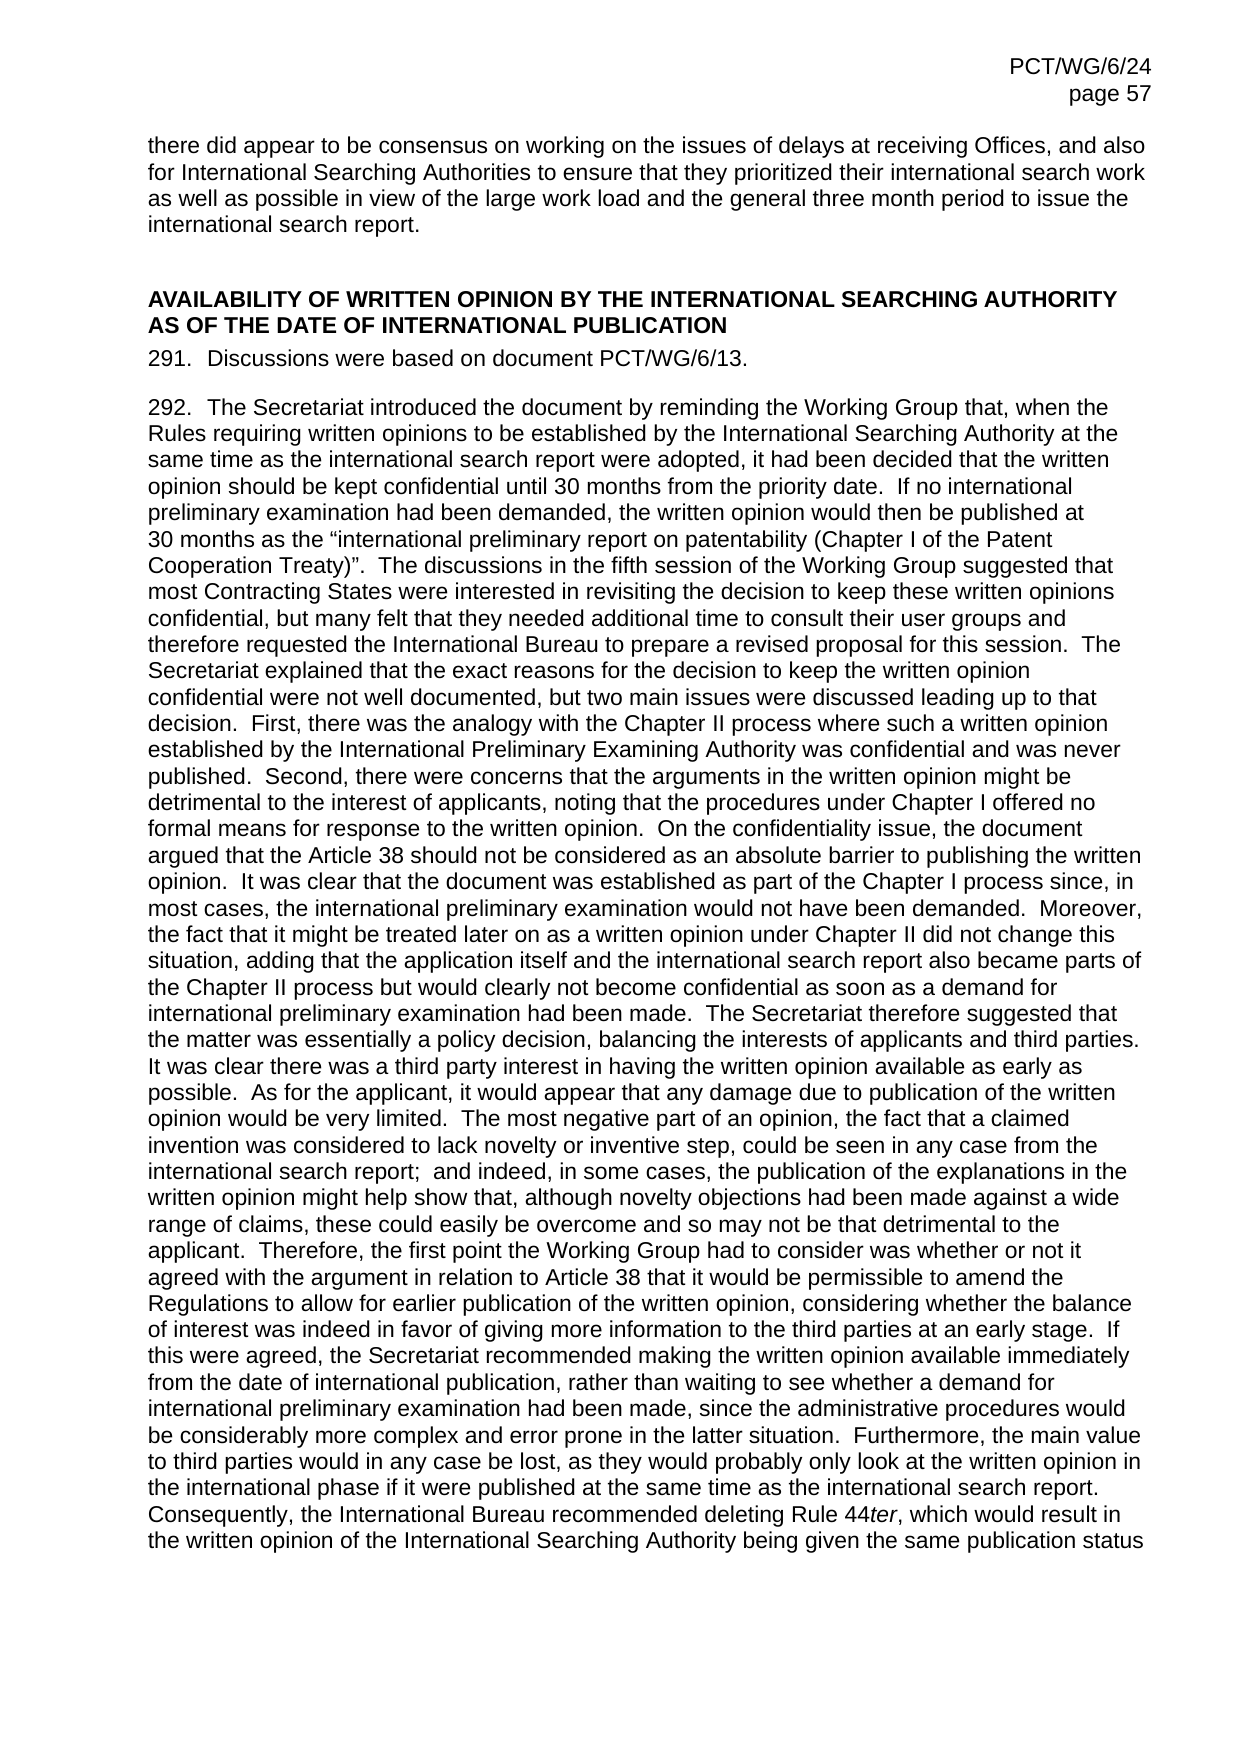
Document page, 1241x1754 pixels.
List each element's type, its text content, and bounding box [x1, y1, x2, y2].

text Discussions were based on document PCT/WG/6/13. [148, 344, 1152, 371]
subtitle Availability of Written Opinion by the International Searching Authority as of the Date of International Publication [148, 286, 1152, 338]
text The Secretariat introduced the document by reminding the Working Group that, when the Rules requiring written opinions to be established by the International Searching Authority at the same time as the international search report were adopted, it had been decided that the written opinion should be kept confidential until 30 months from the priority date. If no international preliminary examination had been demanded, the written opinion would then be published at 30 months as the “international preliminary report on patentability (Chapter I of the Patent Cooperation Treaty)”. The discussions in the fifth session of the Working Group suggested that most Contracting States were interested in revisiting the decision to keep these written opinions confidential, but many felt that they needed additional time to consult their user groups and therefore requested the International Bureau to prepare a revised proposal for this session. The Secretariat explained that the exact reasons for the decision to keep the written opinion confidential were not well documented, but two main issues were discussed leading up to that decision. First, there was the analogy with the Chapter II process where such a written opinion established by the International Preliminary Examining Authority was confidential and was never published. Second, there were concerns that the arguments in the written opinion might be detrimental to the interest of applicants, noting that the procedures under Chapter I offered no formal means for response to the written opinion. On the confidentiality issue, the document argued that the Article 38 should not be considered as an absolute barrier to publishing the written opinion. It was clear that the document was established as part of the Chapter I process since, in most cases, the international preliminary examination would not have been demanded. Moreover, the fact that it might be treated later on as a written opinion under Chapter II did not change this situation, adding that the application itself and the international search report also became parts of the Chapter II process but would clearly not become confidential as soon as a demand for international preliminary examination had been made. The Secretariat therefore suggested that the matter was essentially a policy decision, balancing the interests of applicants and third parties. It was clear there was a third party interest in having the written opinion available as early as possible. As for the applicant, it would appear that any damage due to publication of the written opinion would be very limited. The most negative part of an opinion, the fact that a claimed invention was considered to lack novelty or inventive step, could be seen in any case from the international search report; and indeed, in some cases, the publication of the explanations in the written opinion might help show that, although novelty objections had been made against a wide range of claims, these could easily be overcome and so may not be that detrimental to the applicant. Therefore, the first point the Working Group had to consider was whether or not it agreed with the argument in relation to Article 38 that it would be permissible to amend the Regulations to allow for earlier publication of the written opinion, considering whether the balance of interest was indeed in favor of giving more information to the third parties at an early stage. If this were agreed, the Secretariat recommended making the written opinion available immediately from the date of international publication, rather than waiting to see whether a demand for international preliminary examination had been made, since the administrative procedures would be considerably more complex and error prone in the latter situation. Furthermore, the main value to third parties would in any case be lost, as they would probably only look at the written opinion in the international phase if it were published at the same time as the international search report. Consequently, the International Bureau recommended deleting Rule 44ter, which would result in the written opinion of the International Searching Authority being given the same publication status [148, 394, 1152, 1553]
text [148, 132, 1152, 238]
